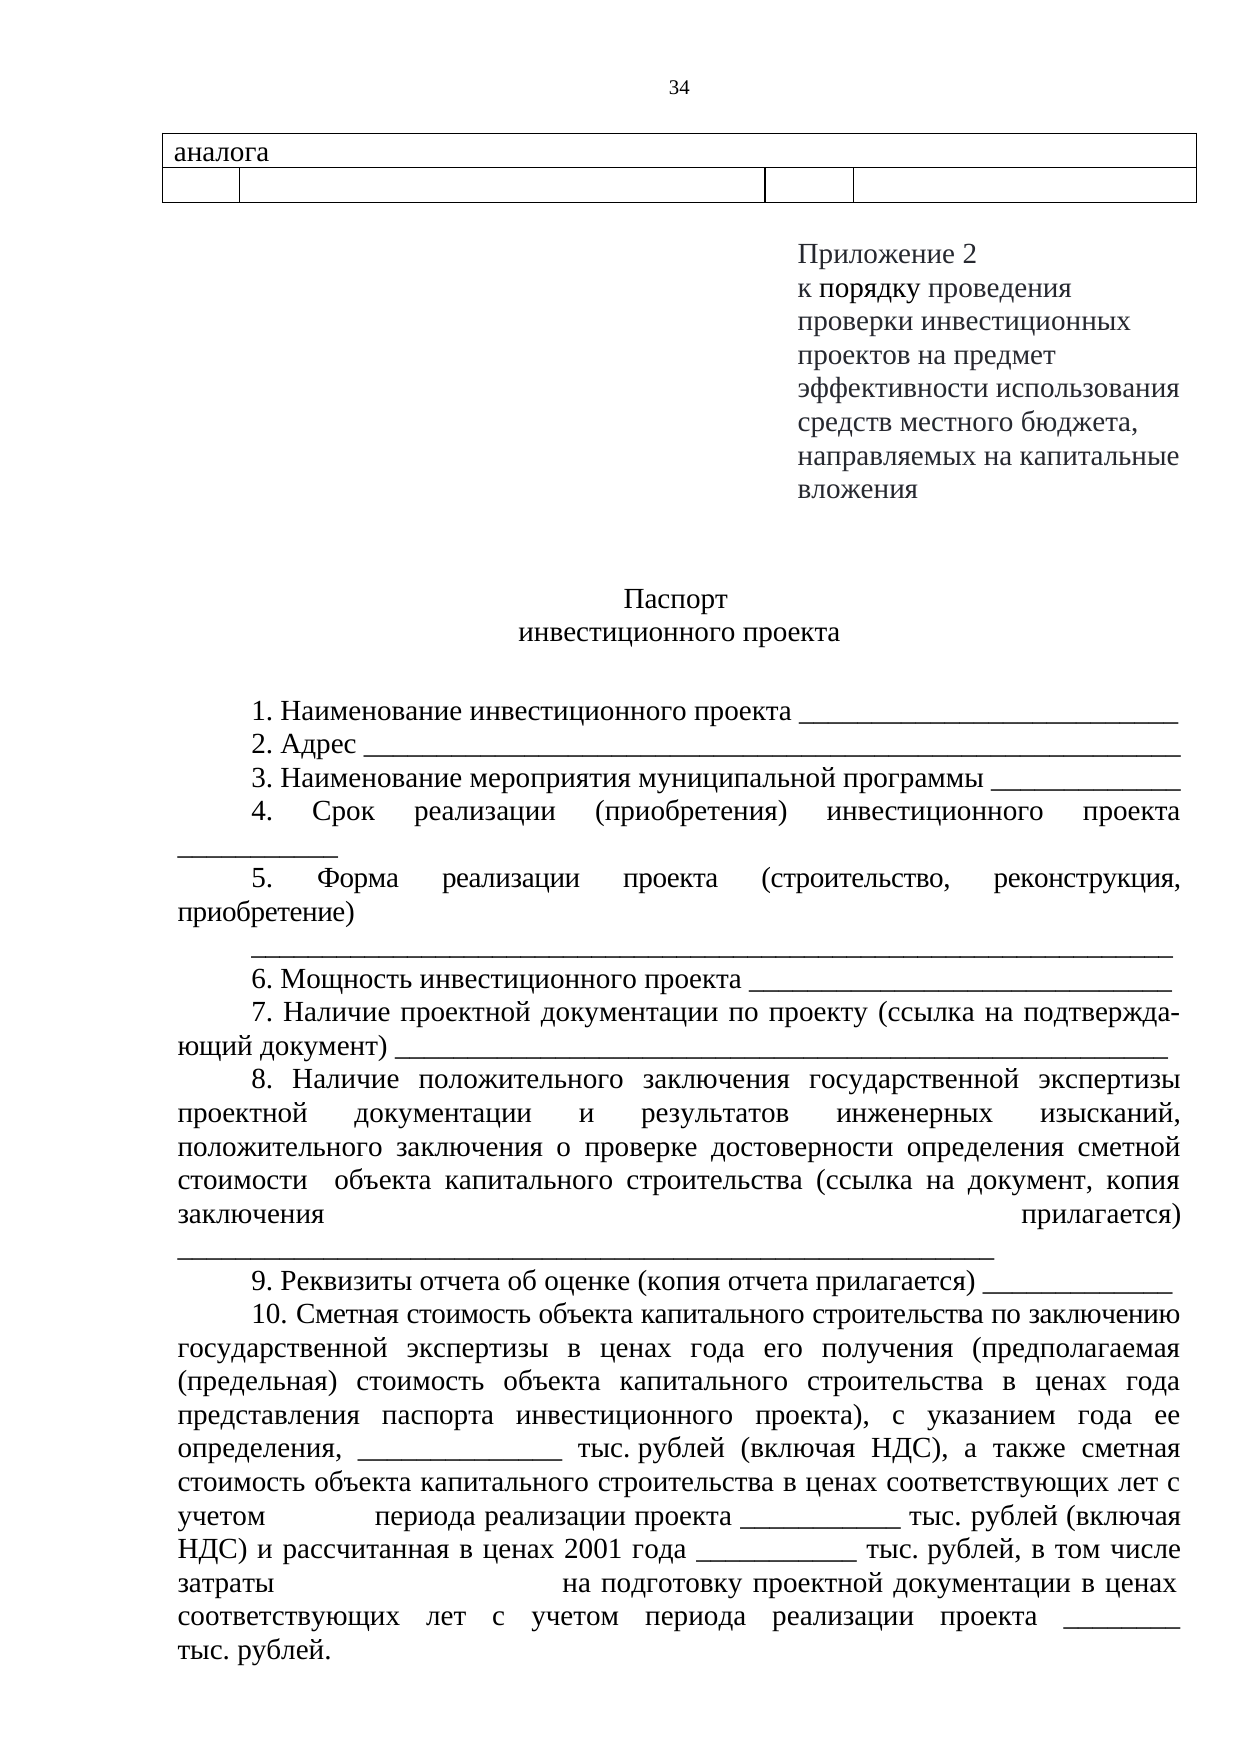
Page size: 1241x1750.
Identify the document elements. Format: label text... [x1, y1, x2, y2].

table_cell [240, 168, 764, 202]
subtitle Паспорт инвестиционного проекта [177, 581, 1181, 648]
text 8. Наличие положительного заключения государственной экспертизы проектной документации и результатов инженерных изысканий, положительного заключения о проверке достоверности определения сметной стоимости объекта капитального строительства (ссылка на документ, копия заключения прилагается) ________________________________________________________ [177, 1062, 1181, 1263]
text 9. Реквизиты отчета об оценке (копия отчета прилагается) _____________ [177, 1263, 1181, 1296]
text 6. Мощность инвестиционного проекта _____________________________ [177, 961, 1181, 994]
text _________________________________________________________________ [177, 927, 1181, 961]
text 4. Срок реализации (приобретения) инвестиционного проекта ___________ [177, 793, 1181, 860]
table_cell [163, 168, 239, 202]
text 7. Наличие проектной документации по проекту (ссылка на подтвержда-ющий документ) _____________________________________________________ [177, 994, 1181, 1062]
text 1. Наименование инвестиционного проекта __________________________ [177, 693, 1181, 726]
text 5. Форма реализации проекта (строительство, реконструкция, приобретение) [177, 860, 1181, 927]
text проверки инвестиционных проектов на предмет [797, 303, 1181, 371]
text 2. Адрес ________________________________________________________ [177, 726, 1181, 760]
table_cell [854, 168, 1196, 202]
text 10. Сметная стоимость объекта капитального строительства по заключению государственной экспертизы в ценах года его получения (предполагаемая (предельная) стоимость объекта капитального строительства в ценах года представления паспорта инвестиционного проекта), с указанием года ее определения, ______________ тыс. рублей (включая НДС), а также сметная стоимость объекта капитального строительства в ценах соответствующих лет с учетом периода реализации проекта ___________ тыс. рублей (включая НДС) и рассчитанная в ценах 2001 года ___________ тыс. рублей, в том числе затраты на подготовку проектной документации в ценах соответствующих лет с учетом периода реализации проекта ________ тыс. рублей. [177, 1296, 1181, 1665]
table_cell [163, 134, 1196, 167]
text эффективности использования средств местного бюджета, направляемых на капитальные вложения [797, 371, 1181, 505]
table_cell [766, 168, 853, 202]
text 3. Наименование мероприятия муниципальной программы _____________ [177, 760, 1181, 793]
text Приложение 2 к порядку проведения [797, 236, 1181, 303]
